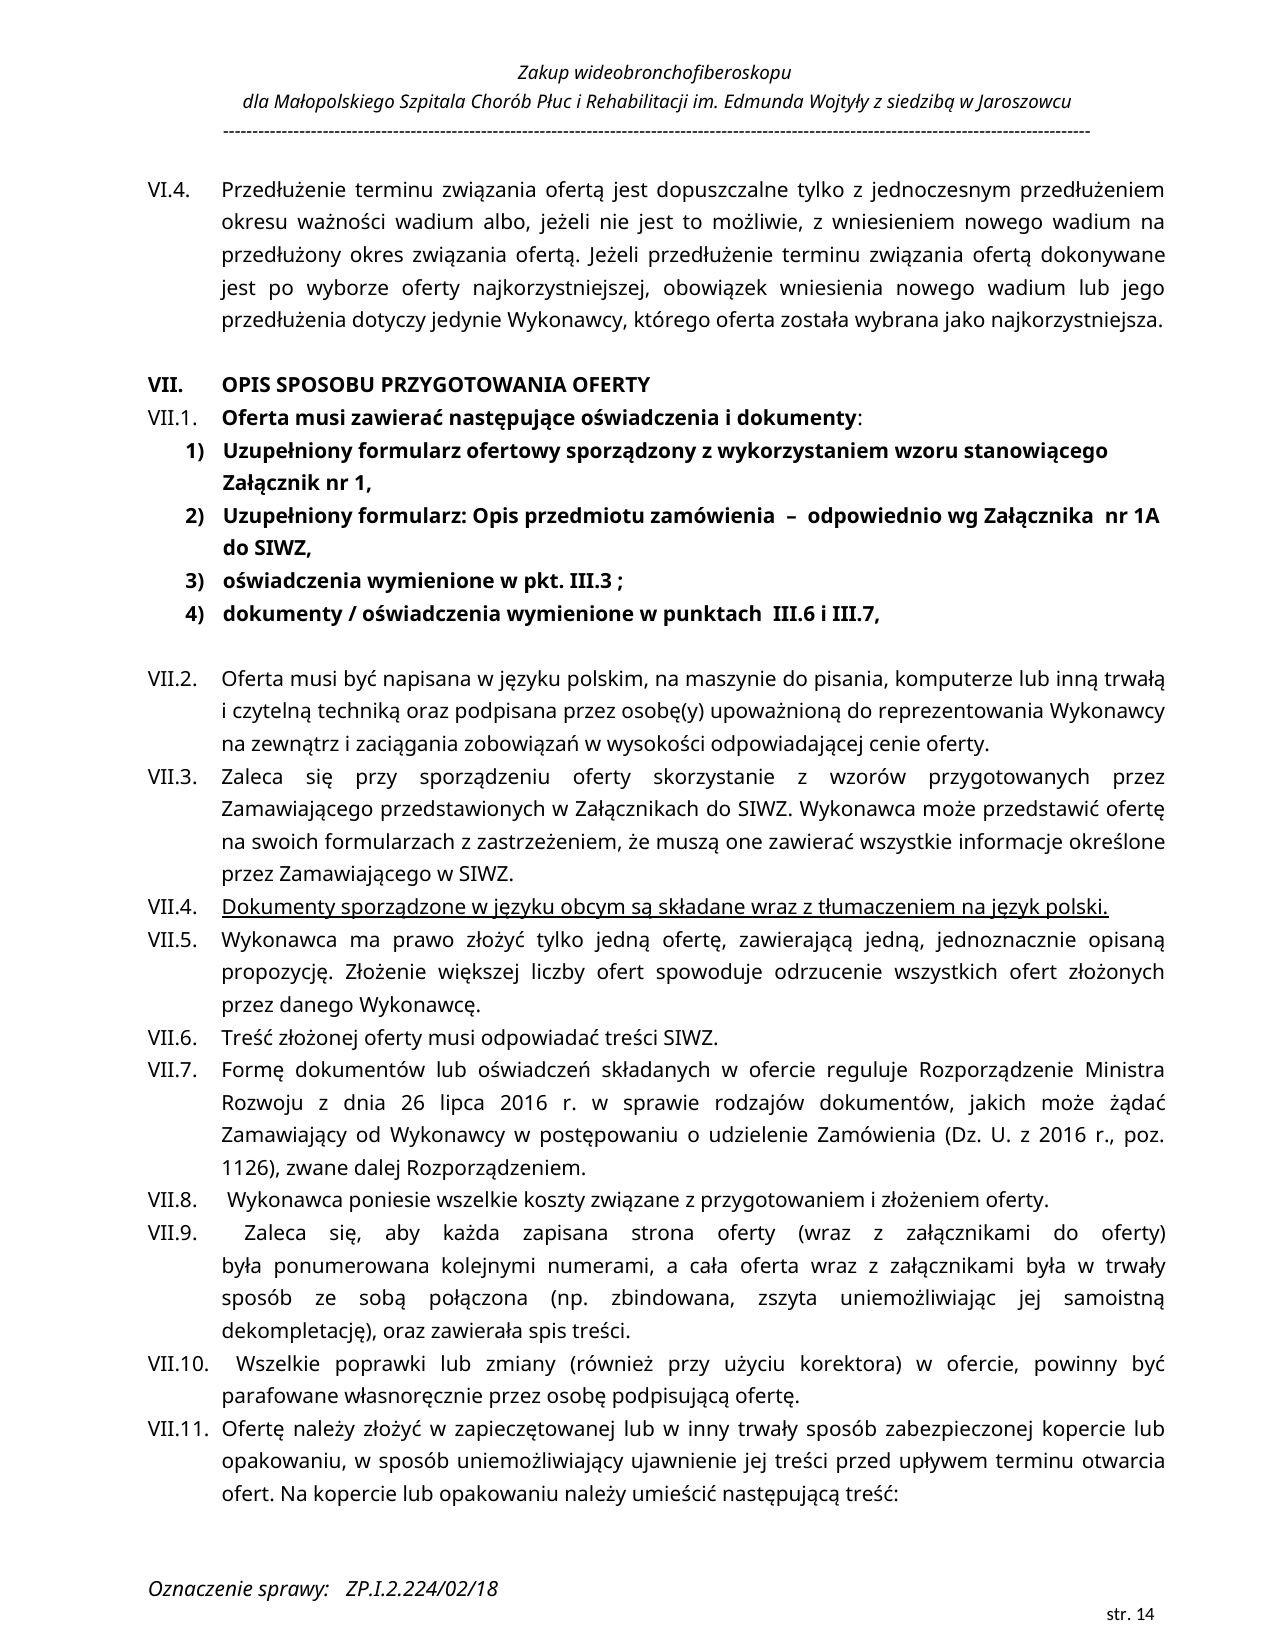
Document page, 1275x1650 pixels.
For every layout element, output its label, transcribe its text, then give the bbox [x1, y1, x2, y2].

text VII.7. Formę dokumentów lub oświadczeń składanych w ofercie reguluje Rozporządzenie Ministra Rozwoju z dnia 26 lipca 2016 r. w sprawie rodzajów dokumentów, jakich może żądać Zamawiający od Wykonawcy w postępowaniu o udzielenie Zamówienia (Dz. U. z 2016 r., poz. 1126), zwane dalej Rozporządzeniem. [148, 1055, 1167, 1181]
text VII.4. Dokumenty sporządzone w języku obcym są składane wraz z tłumaczeniem na język polski. [148, 892, 1167, 921]
text VII.1. Oferta musi zawierać następujące oświadczenia i dokumenty: [148, 403, 1167, 432]
text VII.10. Wszelkie poprawki lub zmiany (również przy użyciu korektora) w ofercie, powinny być parafowane własnoręcznie przez osobę podpisującą ofertę. [148, 1349, 1167, 1410]
text VII.11. Ofertę należy złożyć w zapieczętowanej lub w inny trwały sposób zabezpieczonej kopercie lub opakowaniu, w sposób uniemożliwiający ujawnienie jej treści przed upływem terminu otwarcia ofert. Na kopercie lub opakowaniu należy umieścić następującą treść: [148, 1414, 1167, 1507]
list dokumenty / oświadczenia wymienione w punktach III.6 i III.7, [185, 599, 1167, 627]
list oświadczenia wymienione w pkt. III.3 ; [185, 566, 1167, 594]
list Uzupełniony formularz ofertowy sporządzony z wykorzystaniem wzoru stanowiącego Załącznik nr 1, [185, 436, 1167, 497]
text VII.2. Oferta musi być napisana w języku polskim, na maszynie do pisania, komputerze lub inną trwałą i czytelną techniką oraz podpisana przez osobę(y) upoważnioną do reprezentowania Wykonawcy na zewnątrz i zaciągania zobowiązań w wysokości odpowiadającej cenie oferty. [148, 664, 1167, 758]
text VII.5. Wykonawca ma prawo złożyć tylko jedną ofertę, zawierającą jedną, jednoznacznie opisaną propozycję. Złożenie większej liczby ofert spowoduje odrzucenie wszystkich ofert złożonych przez danego Wykonawcę. [148, 925, 1167, 1018]
text VI.4. Przedłużenie terminu związania ofertą jest dopuszczalne tylko z jednoczesnym przedłużeniem okresu ważności wadium albo, jeżeli nie jest to możliwie, z wniesieniem nowego wadium na przedłużony okres związania ofertą. Jeżeli przedłużenie terminu związania ofertą dokonywane jest po wyborze oferty najkorzystniejszej, obowiązek wniesienia nowego wadium lub jego przedłużenia dotyczy jedynie Wykonawcy, którego oferta została wybrana jako najkorzystniejsza. [148, 175, 1167, 334]
text VII.9. Zaleca się, aby każda zapisana strona oferty (wraz z załącznikami do oferty) była ponumerowana kolejnymi numerami, a cała oferta wraz z załącznikami była w trwały sposób ze sobą połączona (np. zbindowana, zszyta uniemożliwiając jej samoistną dekompletację), oraz zawierała spis treści. [148, 1218, 1167, 1344]
list Uzupełniony formularz: Opis przedmiotu zamówienia – odpowiednio wg Załącznika nr 1A do SIWZ, [185, 501, 1167, 562]
text VII.8. Wykonawca poniesie wszelkie koszty związane z przygotowaniem i złożeniem oferty. [148, 1186, 1167, 1214]
text VII.6. Treść złożonej oferty musi odpowiadać treści SIWZ. [148, 1023, 1167, 1051]
text VII.3. Zaleca się przy sporządzeniu oferty skorzystanie z wzorów przygotowanych przez Zamawiającego przedstawionych w Załącznikach do SIWZ. Wykonawca może przedstawić ofertę na swoich formularzach z zastrzeżeniem, że muszą one zawierać wszystkie informacje określone przez Zamawiającego w SIWZ. [148, 762, 1167, 888]
text VII. OPIS SPOSOBU PRZYGOTOWANIA OFERTY [148, 371, 1167, 399]
